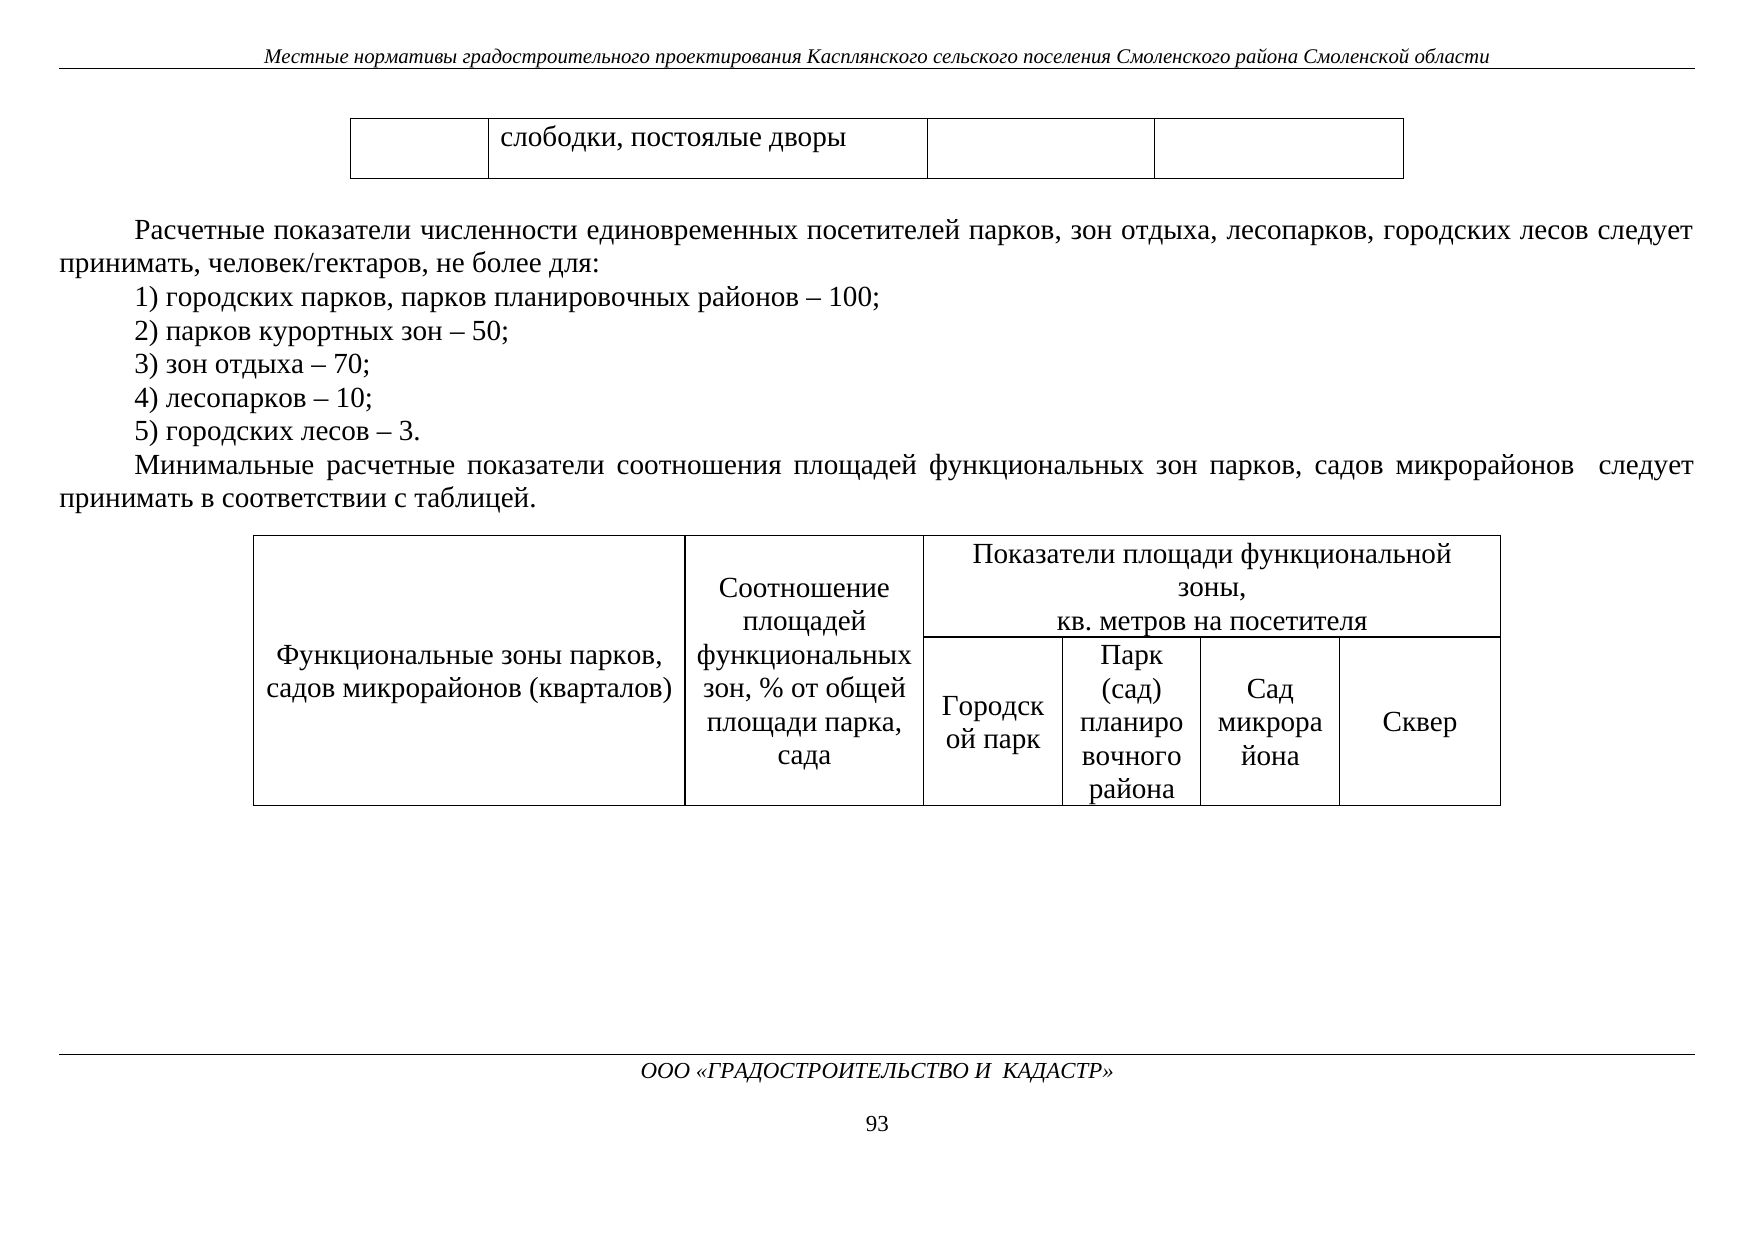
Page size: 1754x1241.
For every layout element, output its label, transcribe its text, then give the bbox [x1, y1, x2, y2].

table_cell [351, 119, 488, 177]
text 3) зон отдыха – 70; [59, 346, 1695, 380]
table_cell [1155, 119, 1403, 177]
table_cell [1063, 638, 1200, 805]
text 4) лесопарков – 10; [59, 380, 1695, 413]
text 5) городских лесов – 3. [59, 413, 1695, 447]
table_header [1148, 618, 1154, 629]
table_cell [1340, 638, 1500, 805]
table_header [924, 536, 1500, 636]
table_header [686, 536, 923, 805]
text 1) городских парков, парков планировочных районов – 100; [59, 279, 1695, 313]
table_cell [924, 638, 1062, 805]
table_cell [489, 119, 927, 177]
text 2) парков курортных зон – 50; [59, 313, 1695, 346]
text Расчетные показатели численности единовременных посетителей парков, зон отдыха, лесопарков, городских лесов следует принимать, человек/гектаров, не более для: [59, 212, 1695, 279]
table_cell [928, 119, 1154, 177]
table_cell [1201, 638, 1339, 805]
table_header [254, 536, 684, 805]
text Минимальные расчетные показатели соотношения площадей функциональных зон парков, садов микрорайонов следует принимать в соответствии с таблицей. [59, 447, 1695, 514]
